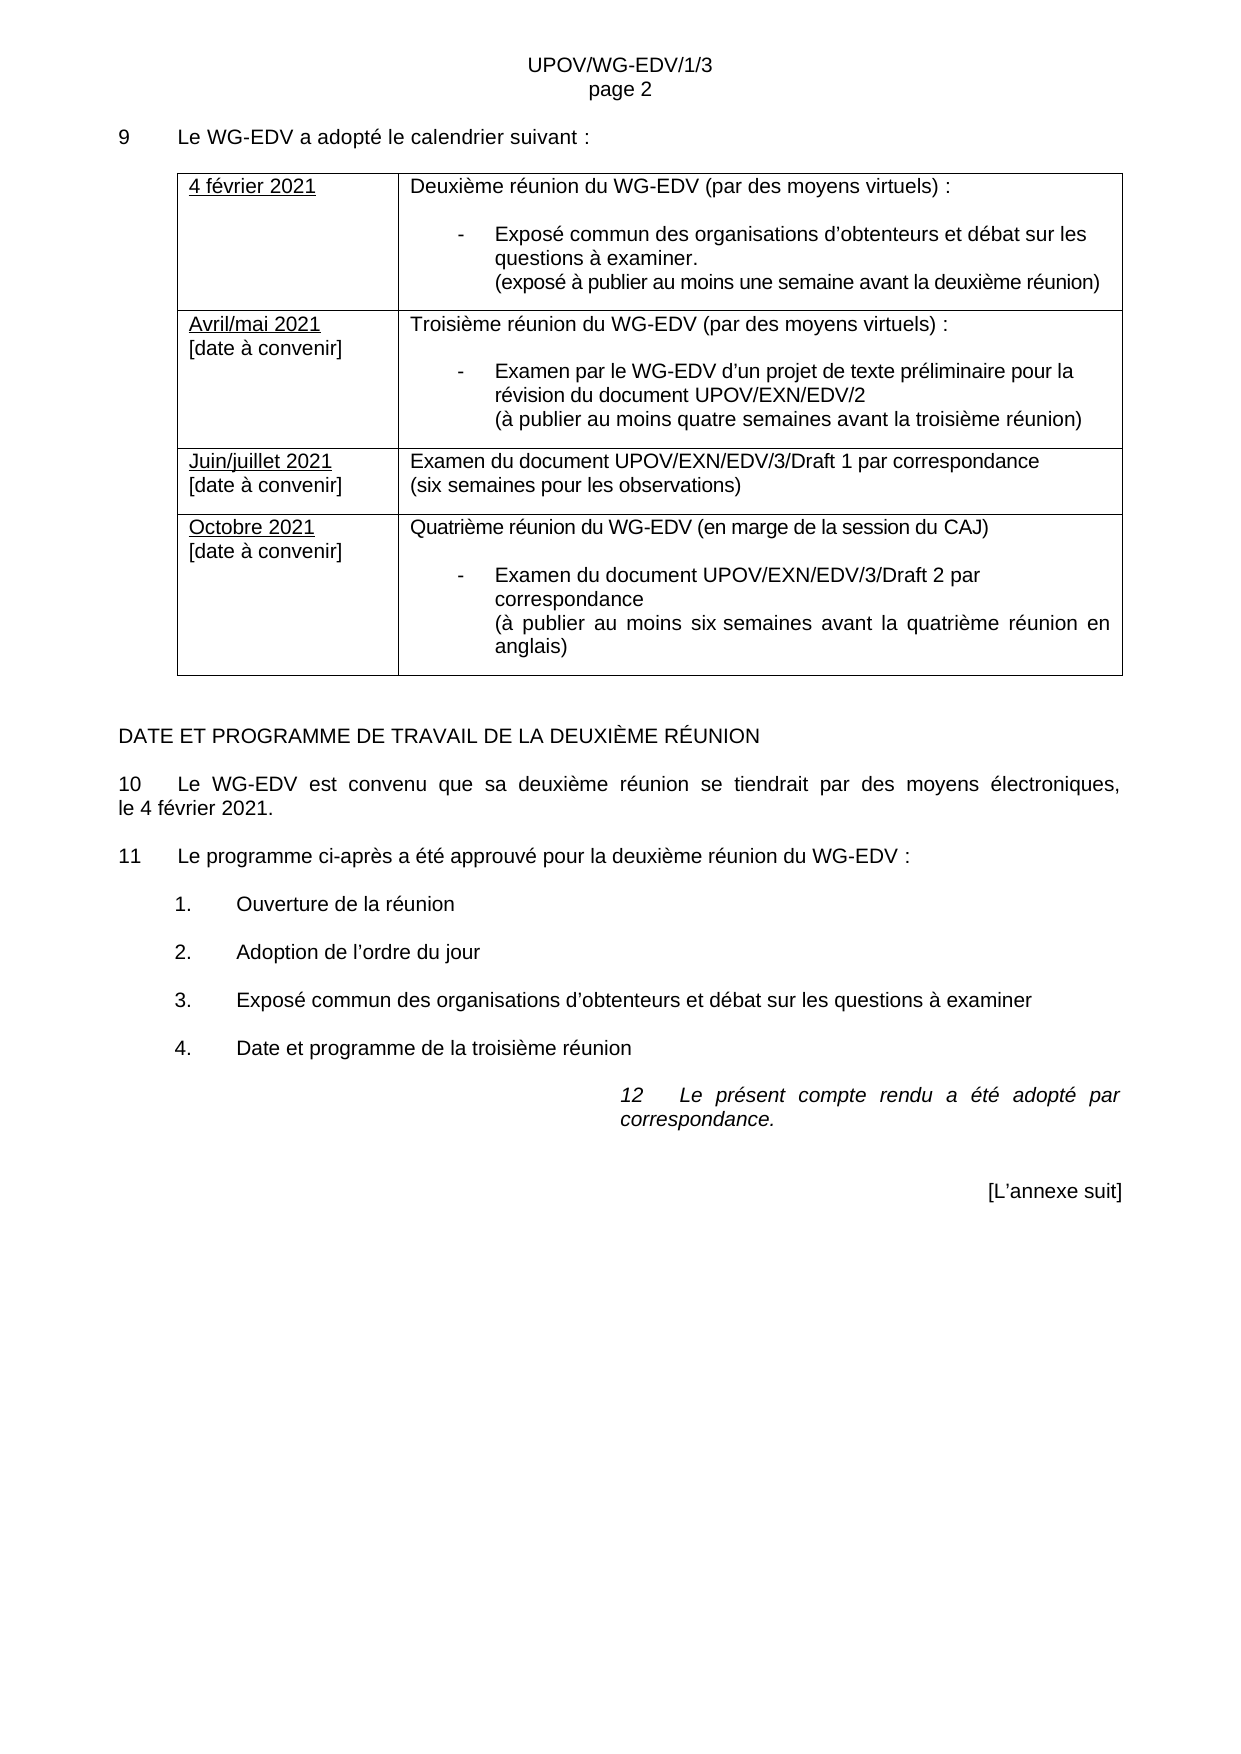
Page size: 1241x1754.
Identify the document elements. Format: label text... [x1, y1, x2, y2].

text Le présent compte rendu a été adopté par correspondance. [620, 1083, 1122, 1131]
table_header 4 février 2021 [178, 174, 398, 310]
text Le WG-EDV a adopté le calendrier suivant : [118, 125, 1122, 149]
list Date et programme de la troisième réunion [174, 1035, 1122, 1059]
list Adoption de l’ordre du jour [174, 939, 1122, 963]
list Ouverture de la réunion [174, 892, 1122, 916]
table_header Deuxième réunion du WG-EDV (par des moyens virtuels) : Exposé commun des organisations d’obtenteurs et débat sur les questions à examiner. (exposé à publier au moins une semaine avant la deuxième réunion) [399, 174, 1122, 310]
table_cell Juin/juillet 2021 [date à convenir] [178, 449, 398, 513]
table_cell Examen du document UPOV/EXN/EDV/3/Draft 1 par correspondance (six semaines pour les observations) [399, 449, 1122, 513]
text Le WG-EDV est convenu que sa deuxième réunion se tiendrait par des moyens électroniques, le 4 février 2021. [118, 772, 1122, 820]
subtitle Date et programme de travail de la deuxième réunion [118, 724, 1122, 748]
table_cell Avril/mai 2021 [date à convenir] [178, 311, 398, 448]
table_cell Troisième réunion du WG-EDV (par des moyens virtuels) : Examen par le WG-EDV d’un projet de texte préliminaire pour la révision du document UPOV/EXN/EDV/2 (à publier au moins quatre semaines avant la troisième réunion) [399, 311, 1122, 448]
text Le programme ci-après a été approuvé pour la deuxième réunion du WG-EDV : [118, 844, 1122, 868]
text [L’annexe suit] [118, 1179, 1122, 1203]
table_cell Octobre 2021 [date à convenir] [178, 515, 398, 675]
list Exposé commun des organisations d’obtenteurs et débat sur les questions à examiner [174, 987, 1122, 1011]
table_cell Quatrième réunion du WG-EDV (en marge de la session du CAJ) Examen du document UPOV/EXN/EDV/3/Draft 2 par correspondance (à publier au moins six semaines avant la quatrième réunion en anglais) [399, 515, 1122, 675]
